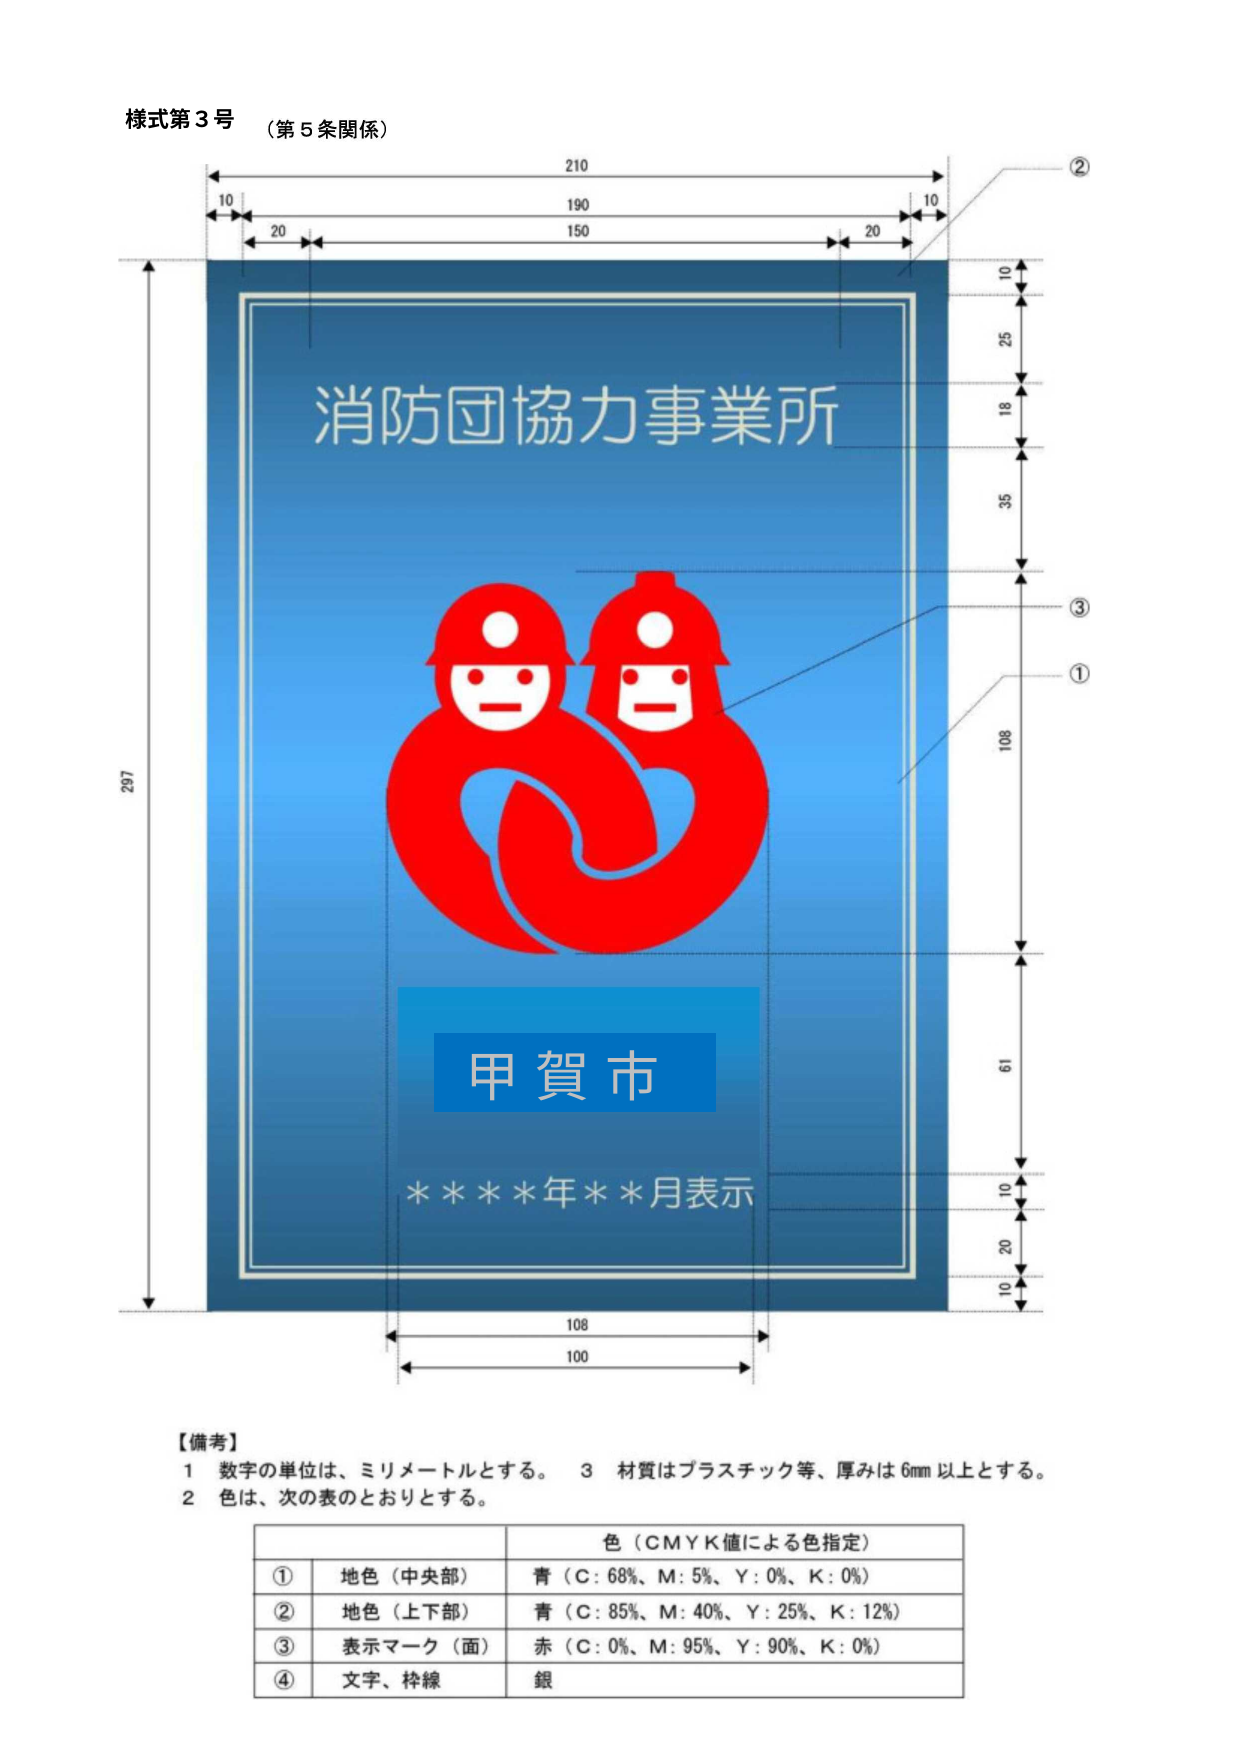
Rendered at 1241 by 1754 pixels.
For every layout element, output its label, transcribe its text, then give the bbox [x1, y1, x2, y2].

picture [118, 118, 1091, 1700]
text 様式第３号 [95, 102, 261, 134]
text 甲 賀 市 [434, 1033, 716, 1112]
